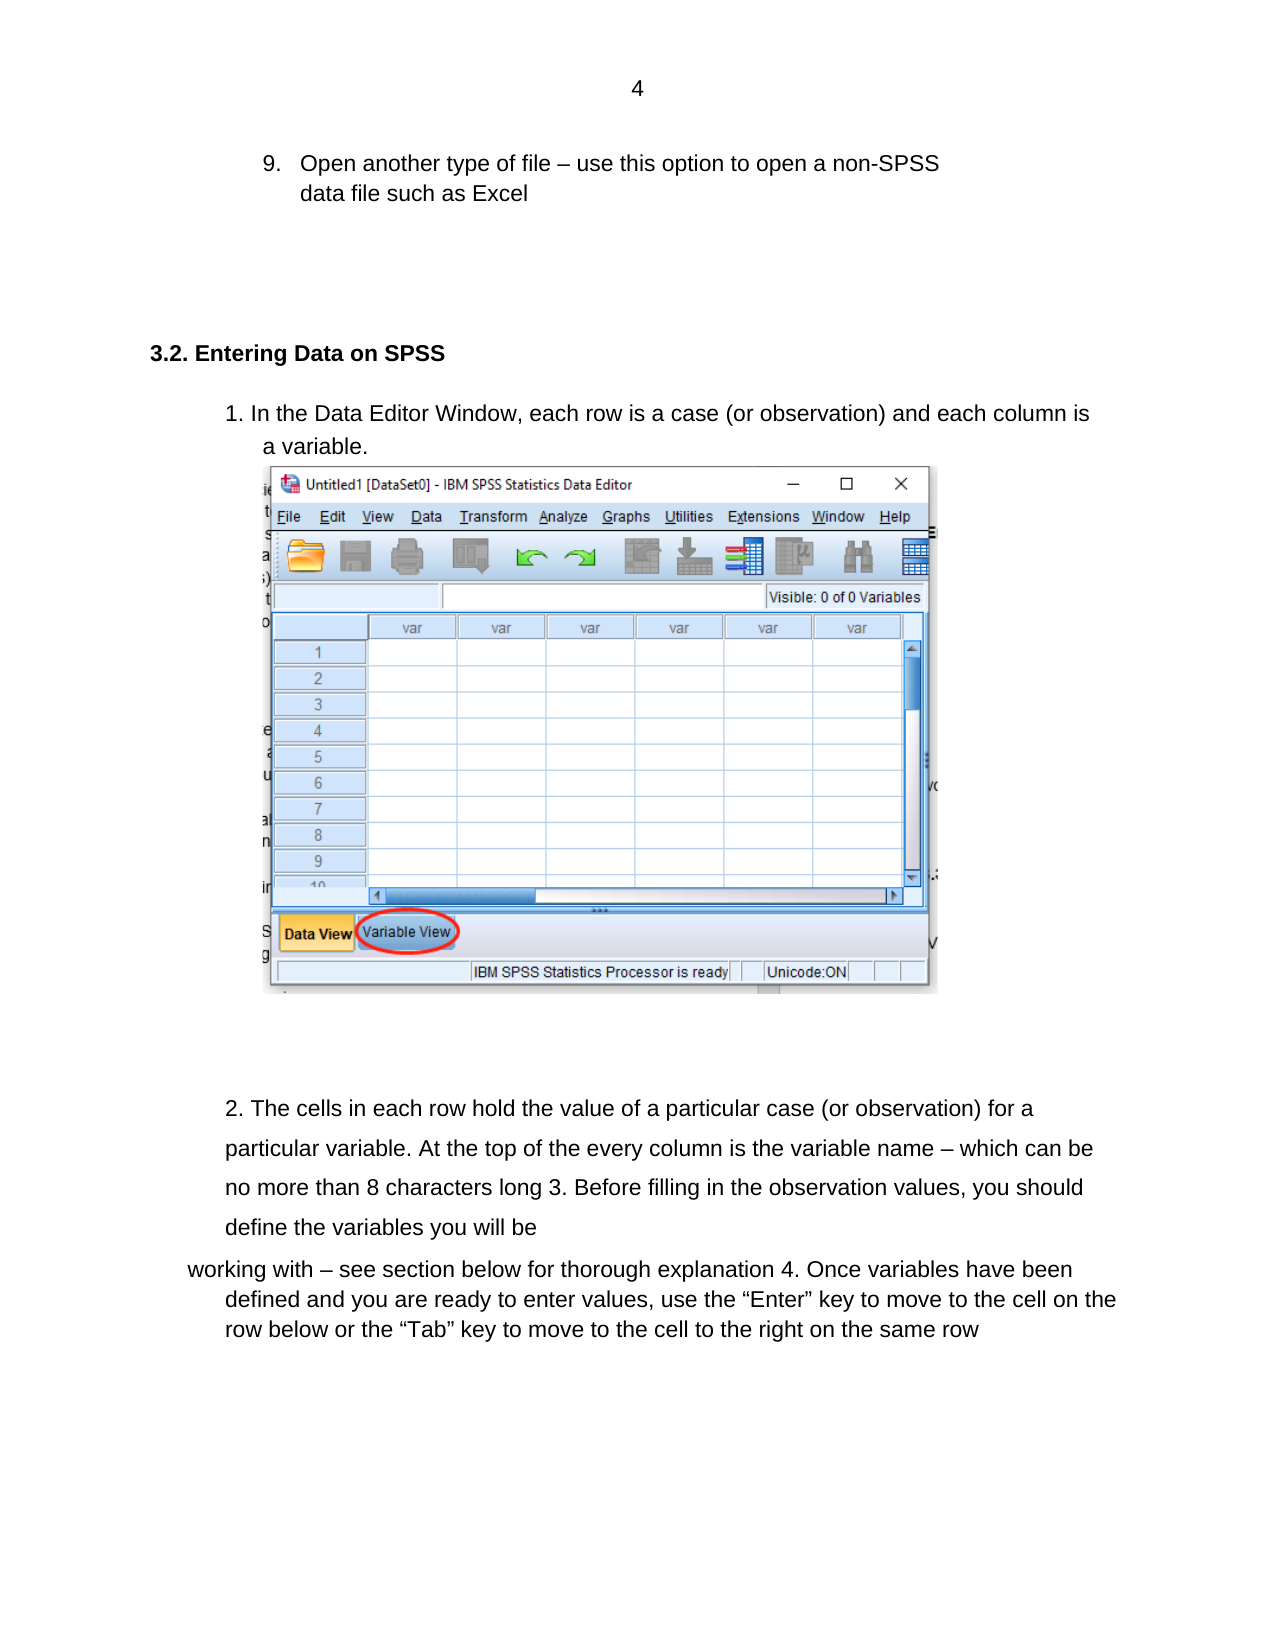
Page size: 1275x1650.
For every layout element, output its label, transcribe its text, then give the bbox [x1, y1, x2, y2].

text 1. In the Data Editor Window, each row is a case (or observation) and each column is [225, 400, 1106, 426]
text working with – see section below for thorough explanation 4. Once variables have been defined and you are ready to enter values, use the “Enter” key to move to the cell on the row below or the “Tab” key to move to the cell to the right on the same row [187, 1256, 1125, 1343]
text a variable. [262, 433, 368, 459]
text 3.2. Entering Data on SPSS [150, 340, 483, 367]
list Open another type of file – use this option to open a non-SPSS data file such as Excel [262, 150, 952, 207]
picture [262, 466, 938, 994]
text 2. The cells in each row hold the value of a particular case (or observation) for a particular variable. At the top of the every column is the variable name – which can be no more than 8 characters long 3. Before filling in the observation values, you should define the variables you will be [225, 1095, 1125, 1240]
